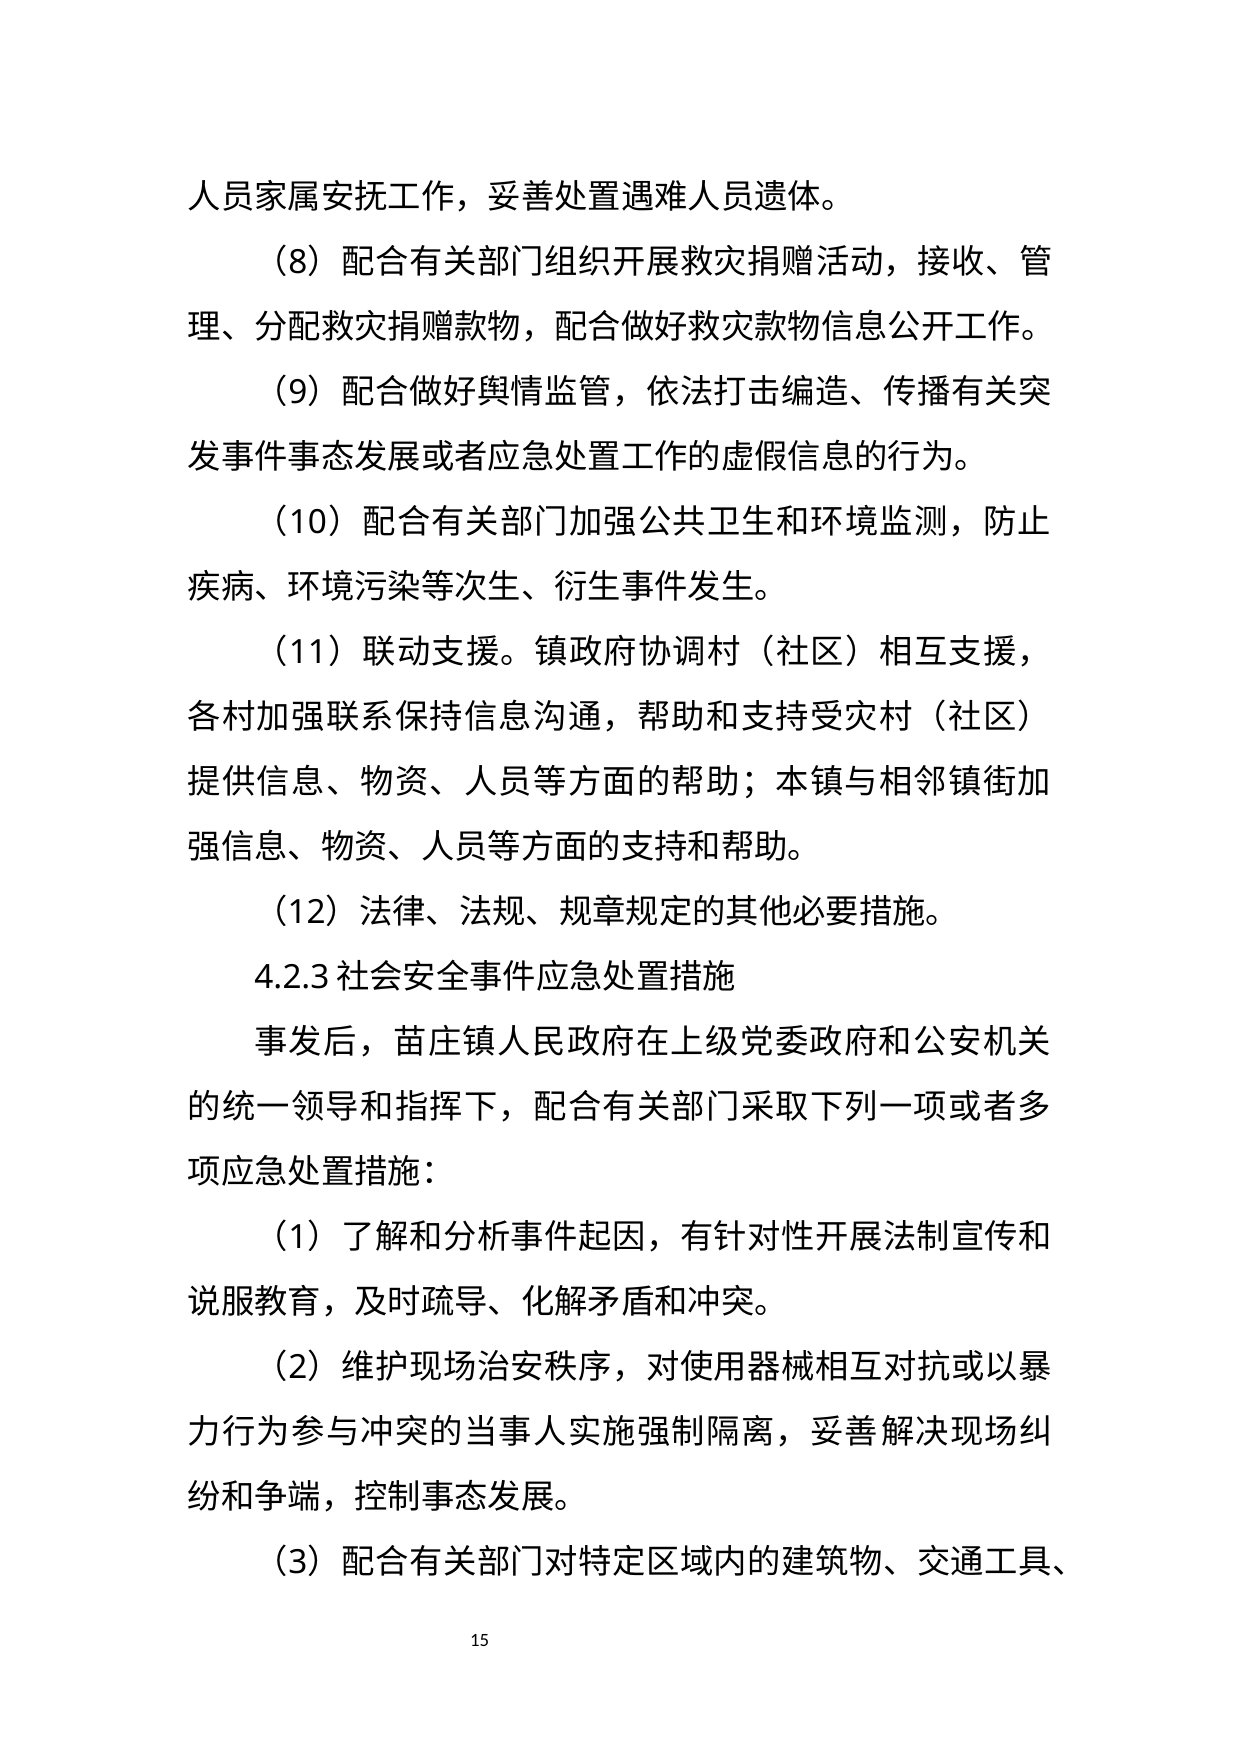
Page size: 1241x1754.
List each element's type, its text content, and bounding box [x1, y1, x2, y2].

list （9）配合做好舆情监管，依法打击编造、传播有关突发事件事态发展或者应急处置工作的虚假信息的行为。 [187, 357, 1053, 487]
list （12）法律、法规、规章规定的其他必要措施。 [187, 877, 1053, 942]
list （11）联动支援。镇政府协调村（社区）相互支援，各村加强联系保持信息沟通，帮助和支持受灾村（社区）提供信息、物资、人员等方面的帮助；本镇与相邻镇街加强信息、物资、人员等方面的支持和帮助。 [187, 617, 1053, 877]
list （10）配合有关部门加强公共卫生和环境监测，防止疾病、环境污染等次生、衍生事件发生。 [187, 487, 1053, 617]
list （8）配合有关部门组织开展救灾捐赠活动，接收、管理、分配救灾捐赠款物，配合做好救灾款物信息公开工作。 [187, 227, 1053, 357]
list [187, 1527, 1053, 1592]
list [187, 162, 1053, 227]
list 事发后，苗庄镇人民政府在上级党委政府和公安机关的统一领导和指挥下，配合有关部门采取下列一项或者多项应急处置措施： [187, 1007, 1053, 1202]
list 4.2.3社会安全事件应急处置措施 [187, 942, 1053, 1007]
list （2）维护现场治安秩序，对使用器械相互对抗或以暴力行为参与冲突的当事人实施强制隔离，妥善解决现场纠纷和争端，控制事态发展。 [187, 1332, 1053, 1527]
list （1）了解和分析事件起因，有针对性开展法制宣传和说服教育，及时疏导、化解矛盾和冲突。 [187, 1202, 1053, 1332]
